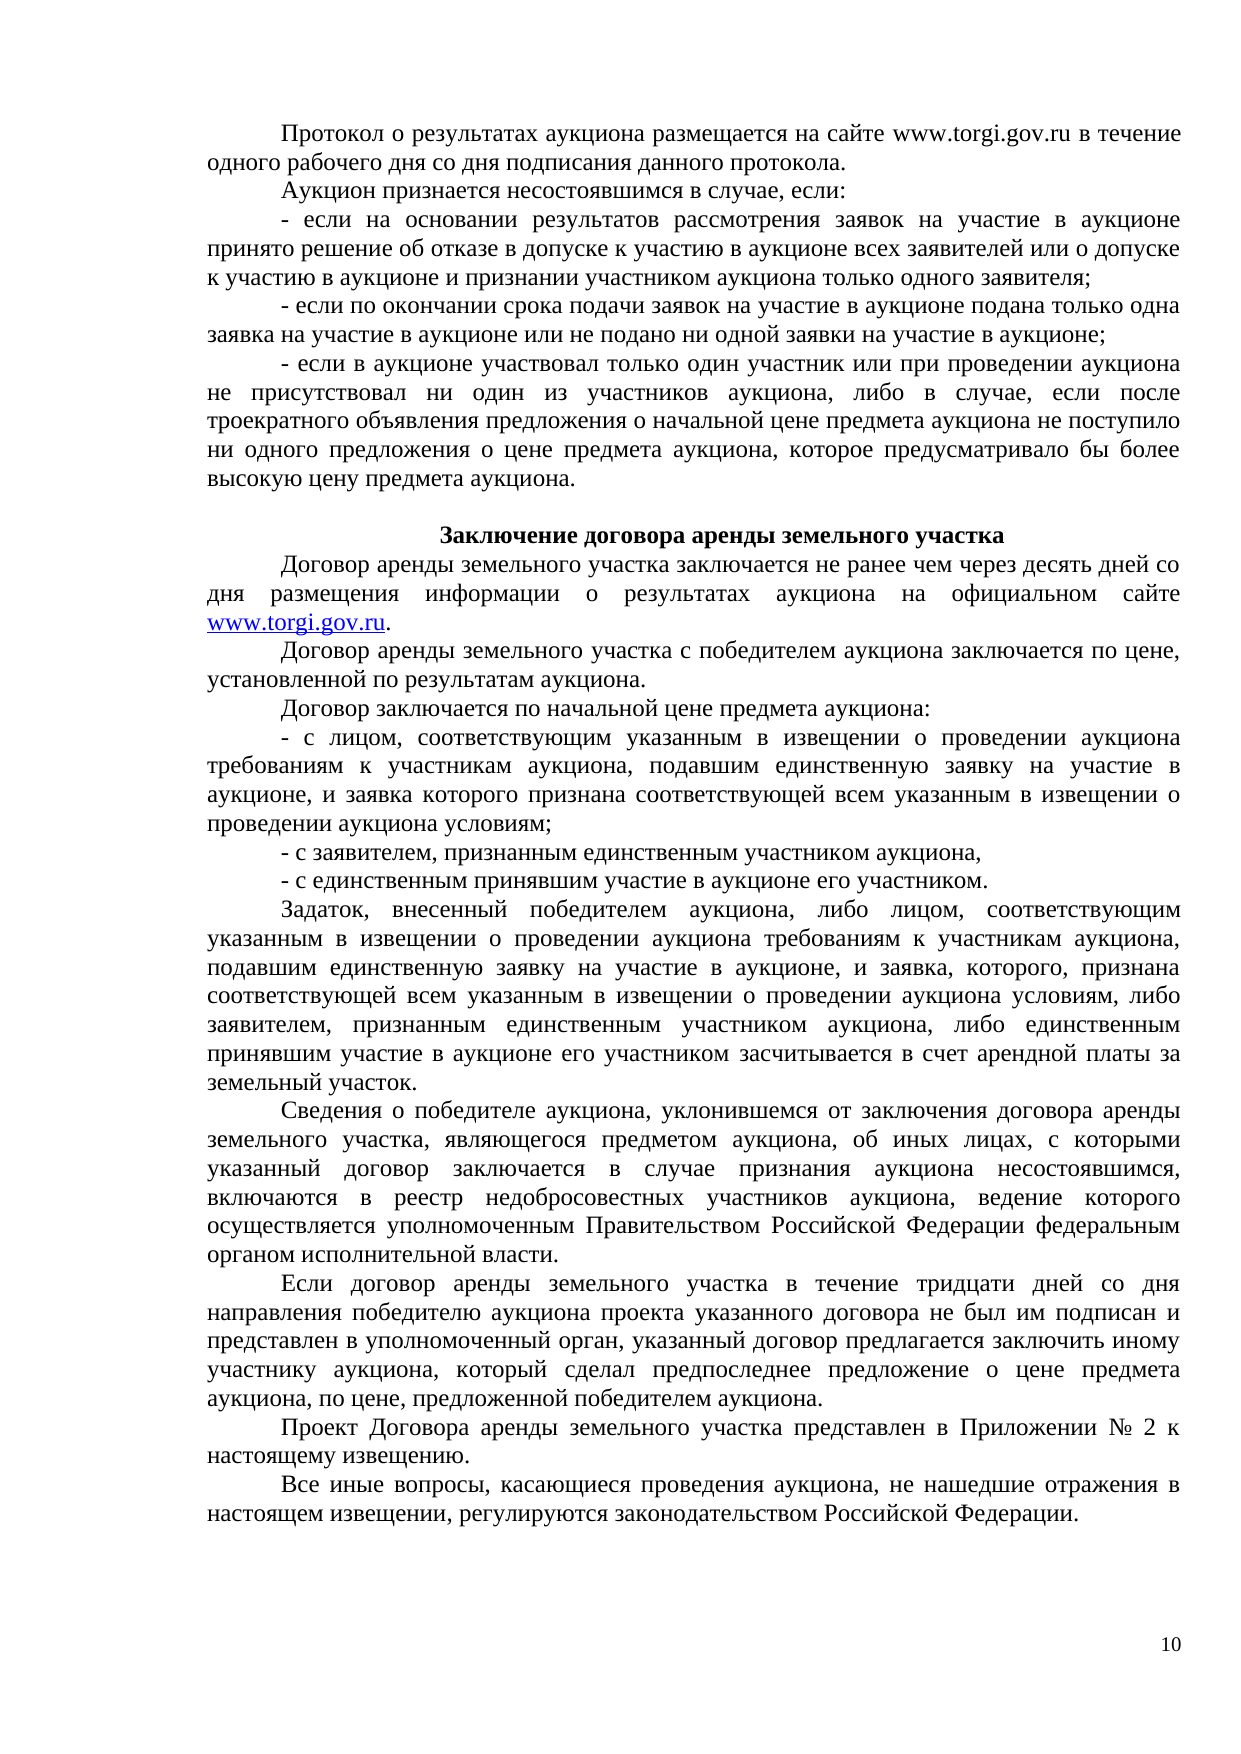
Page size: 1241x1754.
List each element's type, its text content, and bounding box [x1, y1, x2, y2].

text Сведения о победителе аукциона, уклонившемся от заключения договора аренды земельного участка, являющегося предметом аукциона, об иных лицах, с которыми указанный договор заключается в случае признания аукциона несостоявшимся, включаются в реестр недобросовестных участников аукциона, ведение которого осуществляется уполномоченным Правительством Российской Федерации федеральным органом исполнительной власти. [207, 1096, 1181, 1268]
text - если в аукционе участвовал только один участник или при проведении аукциона не присутствовал ни один из участников аукциона, либо в случае, если после троекратного объявления предложения о начальной цене предмета аукциона не поступило ни одного предложения о цене предмета аукциона, которое предусматривало бы более высокую цену предмета аукциона. [207, 348, 1181, 492]
text Договор аренды земельного участка с победителем аукциона заключается по цене, установленной по результатам аукциона. [207, 636, 1181, 693]
text - с единственным принявшим участие в аукционе его участником. [207, 866, 1181, 894]
text - если по окончании срока подачи заявок на участие в аукционе подана только одна заявка на участие в аукционе или не подано ни одной заявки на участие в аукционе; [207, 291, 1181, 348]
text Протокол о результатах аукциона размещается на сайте www.torgi.gov.ru в течение одного рабочего дня со дня подписания данного протокола. [207, 118, 1181, 176]
text - с заявителем, признанным единственным участником аукциона, [207, 837, 1181, 866]
text Все иные вопросы, касающиеся проведения аукциона, не нашедшие отражения в настоящем извещении, регулируются законодательством Российской Федерации. [207, 1469, 1181, 1527]
text Проект Договора аренды земельного участка представлен в Приложении № 2 к настоящему извещению. [207, 1412, 1181, 1469]
text Аукцион признается несостоявшимся в случае, если: [207, 176, 1181, 204]
text Договор аренды земельного участка заключается не ранее чем через десять дней со дня размещения информации о результатах аукциона на официальном сайте www.torgi.gov.ru. [207, 549, 1181, 636]
text Если договор аренды земельного участка в течение тридцати дней со дня направления победителю аукциона проекта указанного договора не был им подписан и представлен в уполномоченный орган, указанный договор предлагается заключить иному участнику аукциона, который сделал предпоследнее предложение о цене предмета аукциона, по цене, предложенной победителем аукциона. [207, 1268, 1181, 1412]
text Договор заключается по начальной цене предмета аукциона: [207, 693, 1181, 722]
text Задаток, внесенный победителем аукциона, либо лицом, соответствующим указанным в извещении о проведении аукциона требованиям к участникам аукциона, подавшим единственную заявку на участие в аукционе, и заявка, которого, признана соответствующей всем указанным в извещении о проведении аукциона условиям, либо заявителем, признанным единственным участником аукциона, либо единственным принявшим участие в аукционе его участником засчитывается в счет арендной платы за земельный участок. [207, 894, 1181, 1096]
text Заключение договора аренды земельного участка [207, 521, 1181, 549]
text - с лицом, соответствующим указанным в извещении о проведении аукциона требованиям к участникам аукциона, подавшим единственную заявку на участие в аукционе, и заявка которого признана соответствующей всем указанным в извещении о проведении аукциона условиям; [207, 722, 1181, 837]
text - если на основании результатов рассмотрения заявок на участие в аукционе принято решение об отказе в допуске к участию в аукционе всех заявителей или о допуске к участию в аукционе и признании участником аукциона только одного заявителя; [207, 204, 1181, 291]
